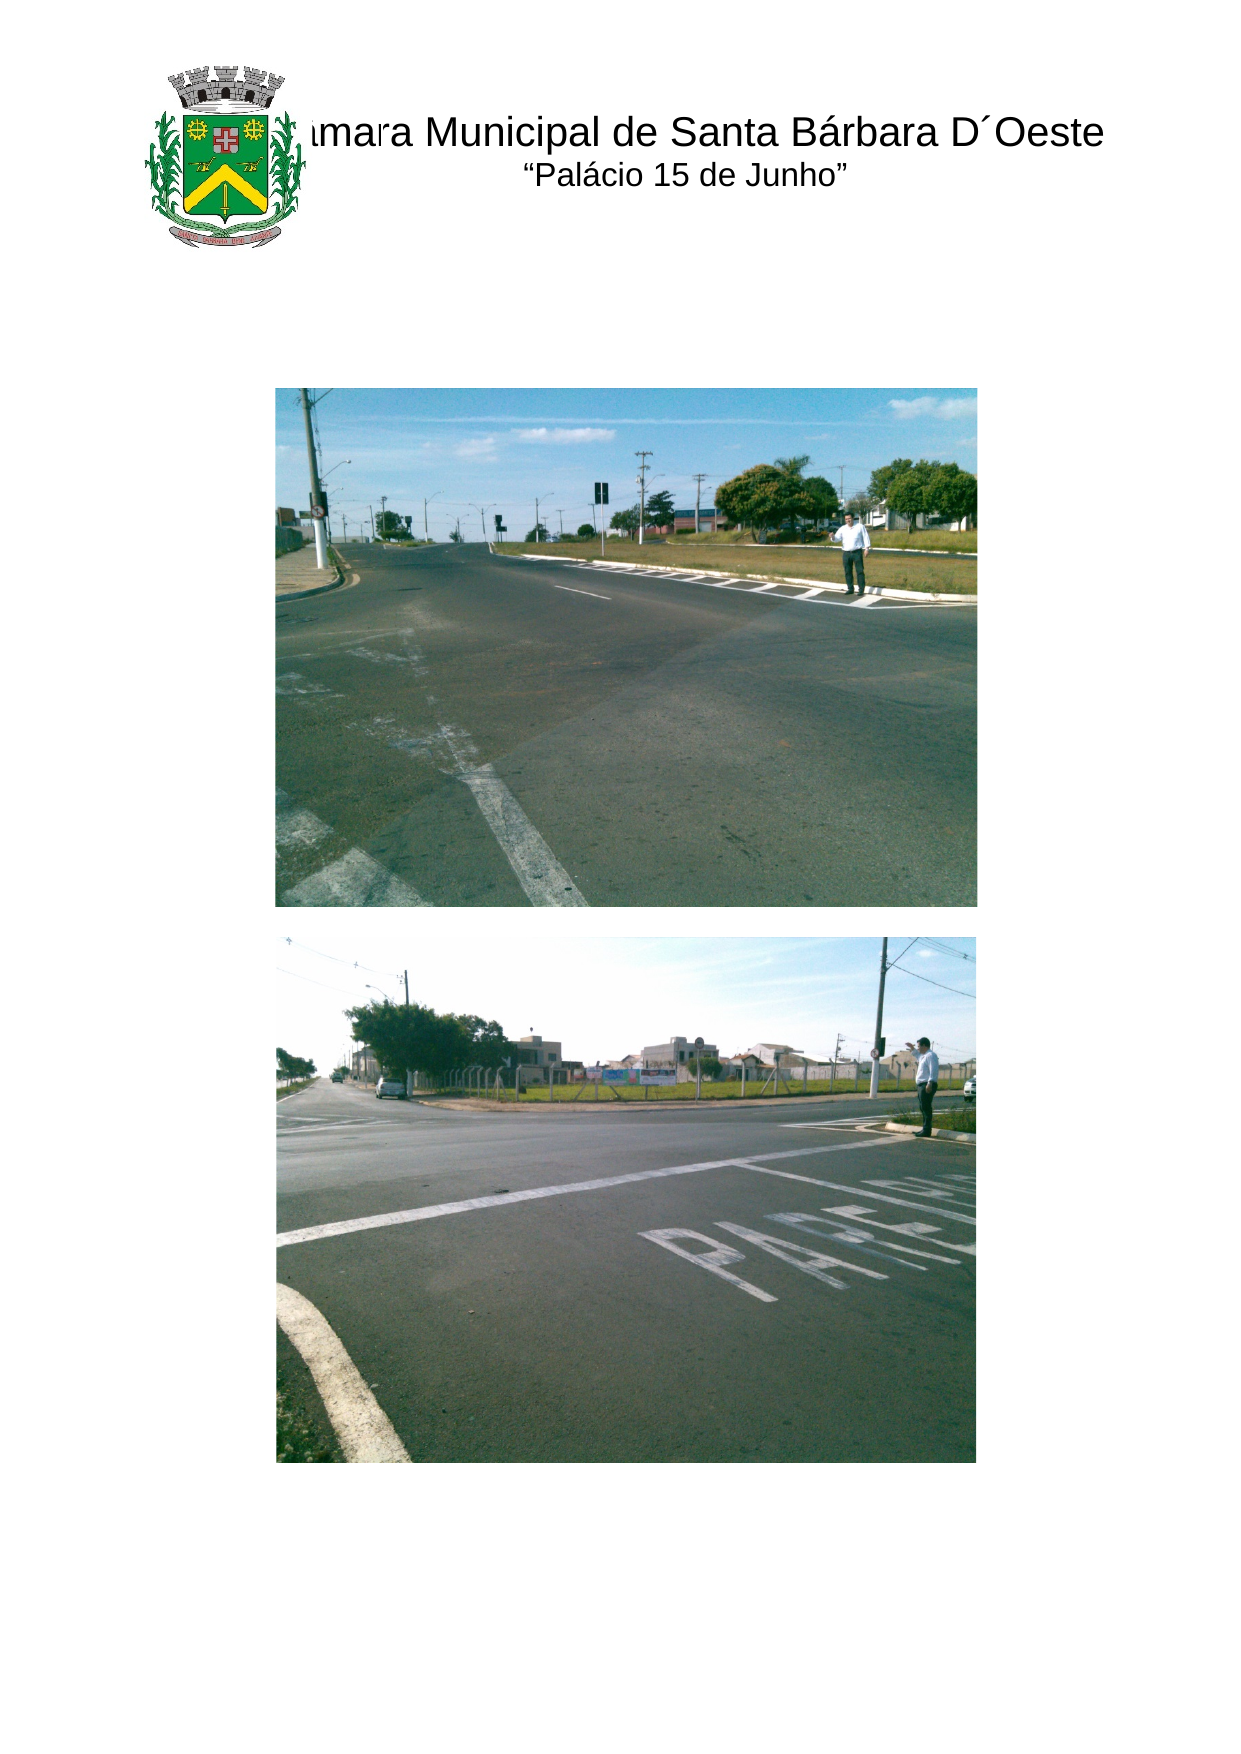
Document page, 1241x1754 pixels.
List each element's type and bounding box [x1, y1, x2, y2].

picture [275, 388, 978, 907]
picture [144, 66, 313, 255]
picture [276, 937, 977, 1463]
